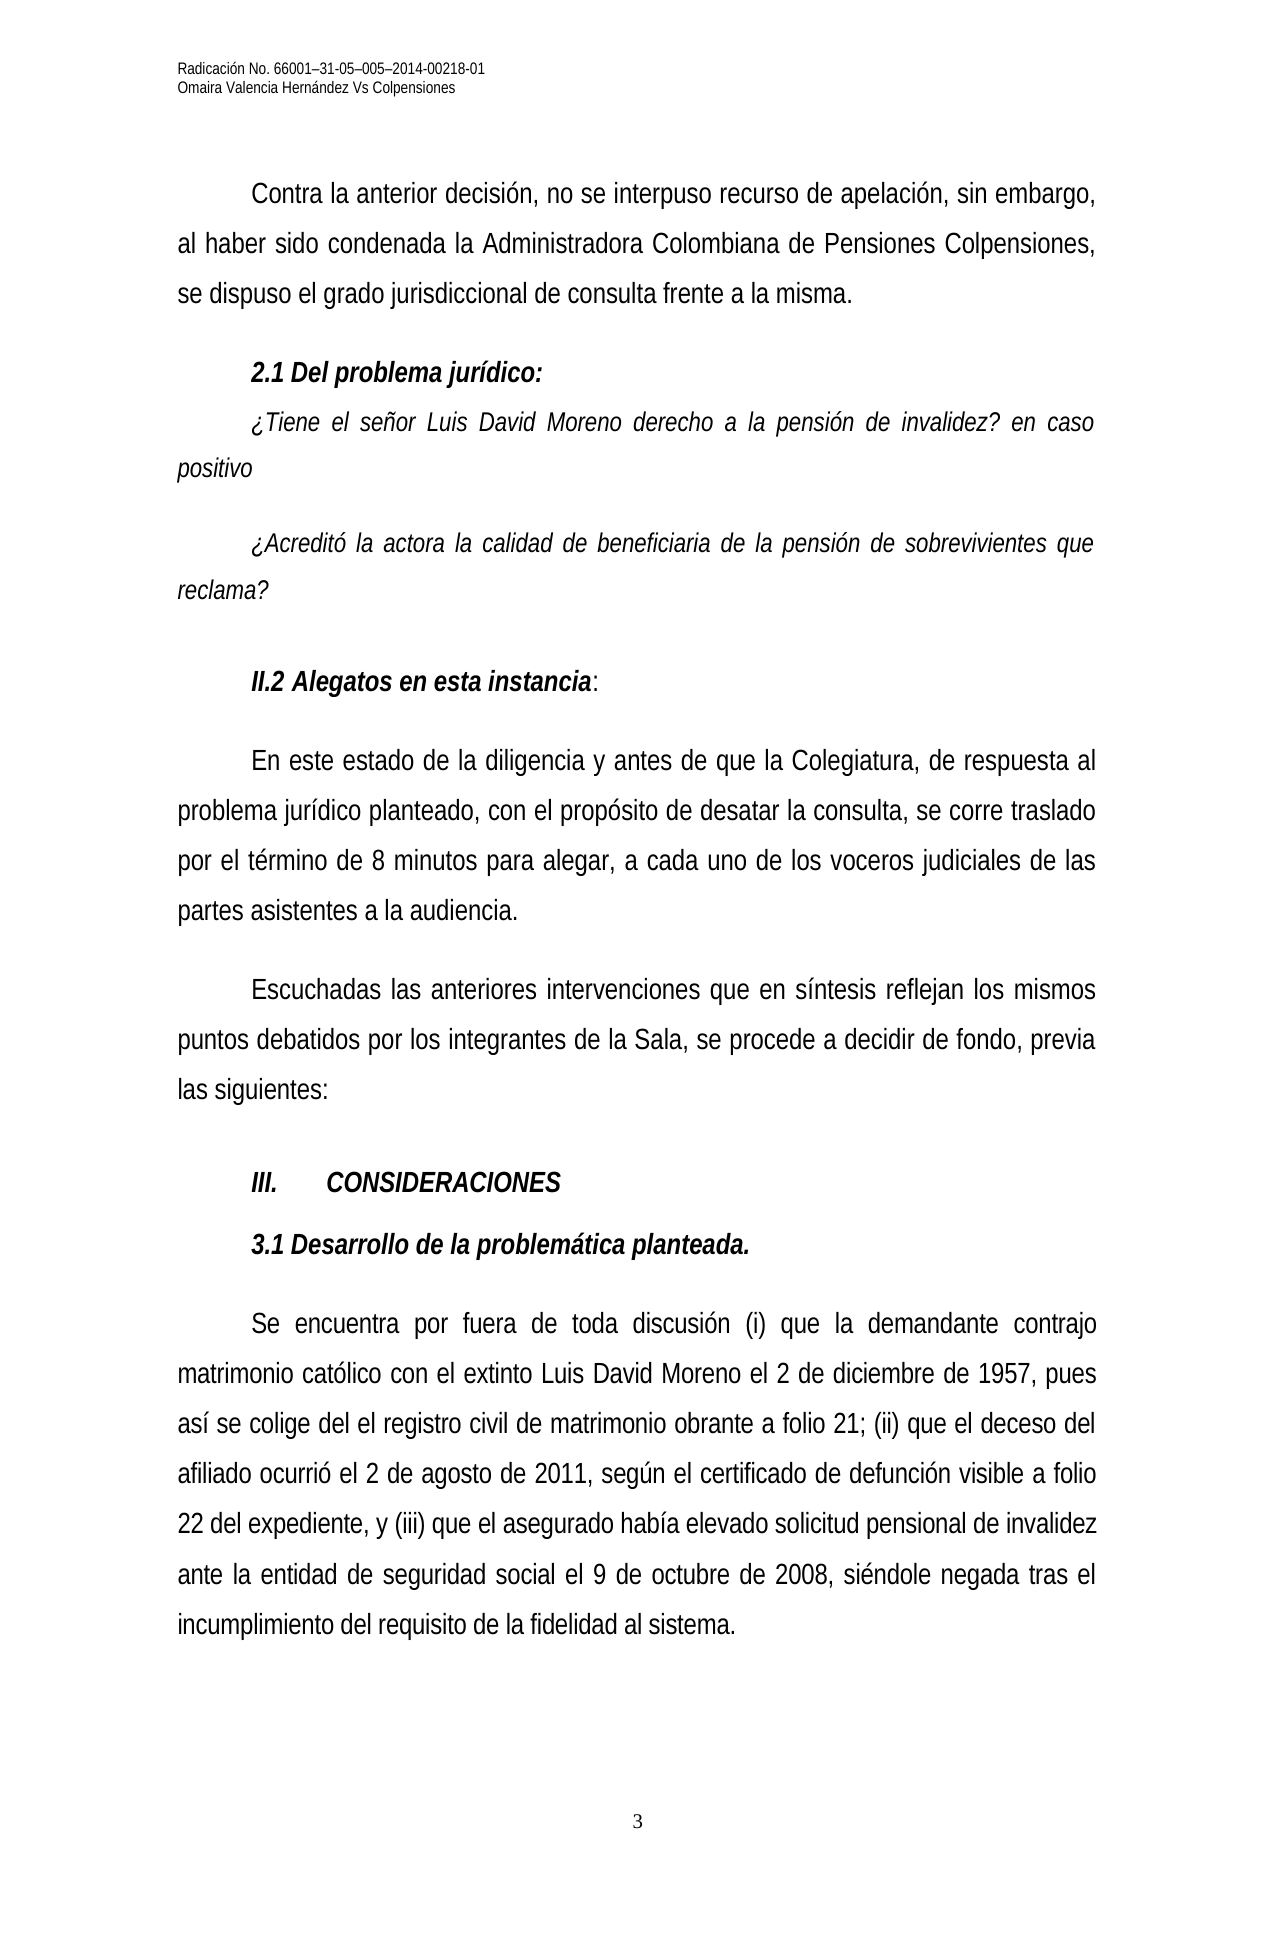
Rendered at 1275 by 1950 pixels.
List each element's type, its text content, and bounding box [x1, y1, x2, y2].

text En este estado de la diligencia y antes de que la Colegiatura, de respuesta al problema jurídico planteado, con el propósito de desatar la consulta, se corre traslado por el término de 8 minutos para alegar, a cada uno de los voceros judiciales de las partes asistentes a la audiencia. [177, 743, 1098, 926]
text 2.1 Del problema jurídico: [177, 356, 1098, 389]
text ¿Tiene el señor Luis David Moreno derecho a la pensión de invalidez? en caso positivo [177, 406, 1098, 483]
list Alegatos en esta instancia: [251, 664, 1098, 697]
list CONSIDERACIONES [251, 1165, 1098, 1199]
text Contra la anterior decisión, no se interpuso recurso de apelación, sin embargo, al haber sido condenada la Administradora Colombiana de Pensiones Colpensiones, se dispuso el grado jurisdiccional de consulta frente a la misma. [177, 176, 1098, 310]
text Se encuentra por fuera de toda discusión (i) que la demandante contrajo matrimonio católico con el extinto Luis David Moreno el 2 de diciembre de 1957, pues así se colige del el registro civil de matrimonio obrante a folio 21; (ii) que el deceso del afiliado ocurrió el 2 de agosto de 2011, según el certificado de defunción visible a folio 22 del expediente, y (iii) que el asegurado había elevado solicitud pensional de invalidez ante la entidad de seguridad social el 9 de octubre de 2008, siéndole negada tras el incumplimiento del requisito de la fidelidad al sistema. [177, 1306, 1098, 1640]
text ¿Acreditó la actora la calidad de beneficiaria de la pensión de sobrevivientes que reclama? [177, 527, 1098, 605]
text 3.1 Desarrollo de la problemática planteada. [177, 1227, 1098, 1261]
text Escuchadas las anteriores intervenciones que en síntesis reflejan los mismos puntos debatidos por los integrantes de la Sala, se procede a decidir de fondo, previa las siguientes: [177, 972, 1098, 1105]
